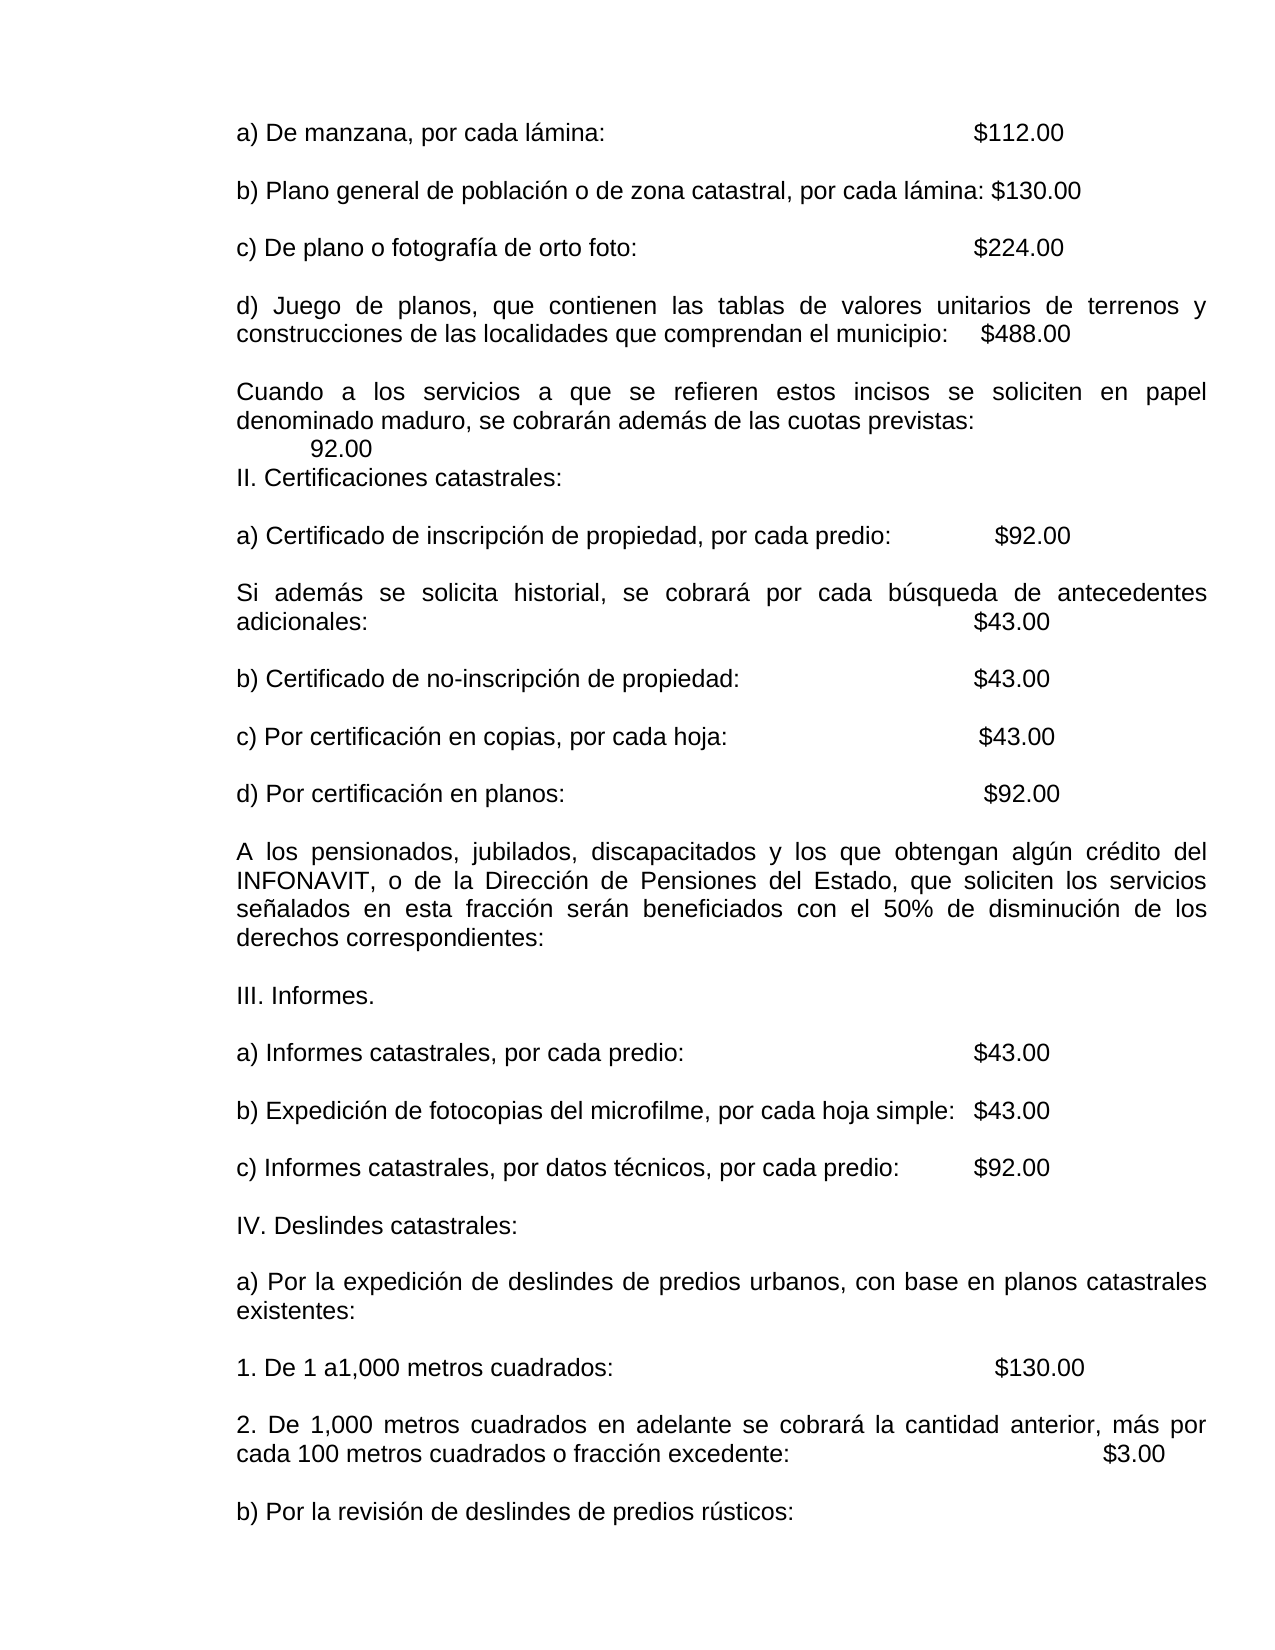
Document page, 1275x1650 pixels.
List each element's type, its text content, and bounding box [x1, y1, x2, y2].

text a) De manzana, por cada lámina: $112.00 [236, 118, 1209, 176]
text A los pensionados, jubilados, discapacitados y los que obtengan algún crédito del INFONAVIT, o de la Dirección de Pensiones del Estado, que soliciten los servicios señalados en esta fracción serán beneficiados con el 50% de disminución de los derechos correspondientes: [236, 837, 1209, 952]
text c) Informes catastrales, por datos técnicos, por cada predio: $92.00 [236, 1153, 1209, 1211]
text b) Por la revisión de deslindes de predios rústicos: [236, 1497, 1209, 1525]
text b) Expedición de fotocopias del microfilme, por cada hoja simple: $43.00 [236, 1096, 1209, 1153]
text Cuando a los servicios a que se refieren estos incisos se soliciten en papel denominado maduro, se cobrarán además de las cuotas previstas: 92.00 [236, 377, 1209, 463]
text b) Plano general de población o de zona catastral, por cada lámina: $130.00 [236, 176, 1209, 233]
text a) Informes catastrales, por cada predio: $43.00 [236, 1038, 1209, 1096]
text d) Por certificación en planos: $92.00 [236, 779, 1209, 837]
text c) Por certificación en copias, por cada hoja: $43.00 [236, 722, 1209, 779]
text Si además se solicita historial, se cobrará por cada búsqueda de antecedentes adicionales: $43.00 [236, 578, 1209, 664]
text IV. Deslindes catastrales: [236, 1211, 1209, 1239]
text 1. De 1 a1,000 metros cuadrados: $130.00 [236, 1353, 1209, 1410]
text a) Certificado de inscripción de propiedad, por cada predio: $92.00 [236, 521, 1209, 578]
text 2. De 1,000 metros cuadrados en adelante se cobrará la cantidad anterior, más por cada 100 metros cuadrados o fracción excedente: $3.00 [236, 1410, 1209, 1497]
text a) Por la expedición de deslindes de predios urbanos, con base en planos catastrales existentes: [236, 1267, 1209, 1325]
text c) De plano o fotografía de orto foto: $224.00 [236, 233, 1209, 291]
text III. Informes. [236, 981, 1209, 1009]
text d) Juego de planos, que contienen las tablas de valores unitarios de terrenos y construcciones de las localidades que comprendan el municipio: $488.00 [236, 291, 1209, 377]
text II. Certificaciones catastrales: [236, 463, 1209, 492]
text b) Certificado de no-inscripción de propiedad: $43.00 [236, 664, 1209, 722]
